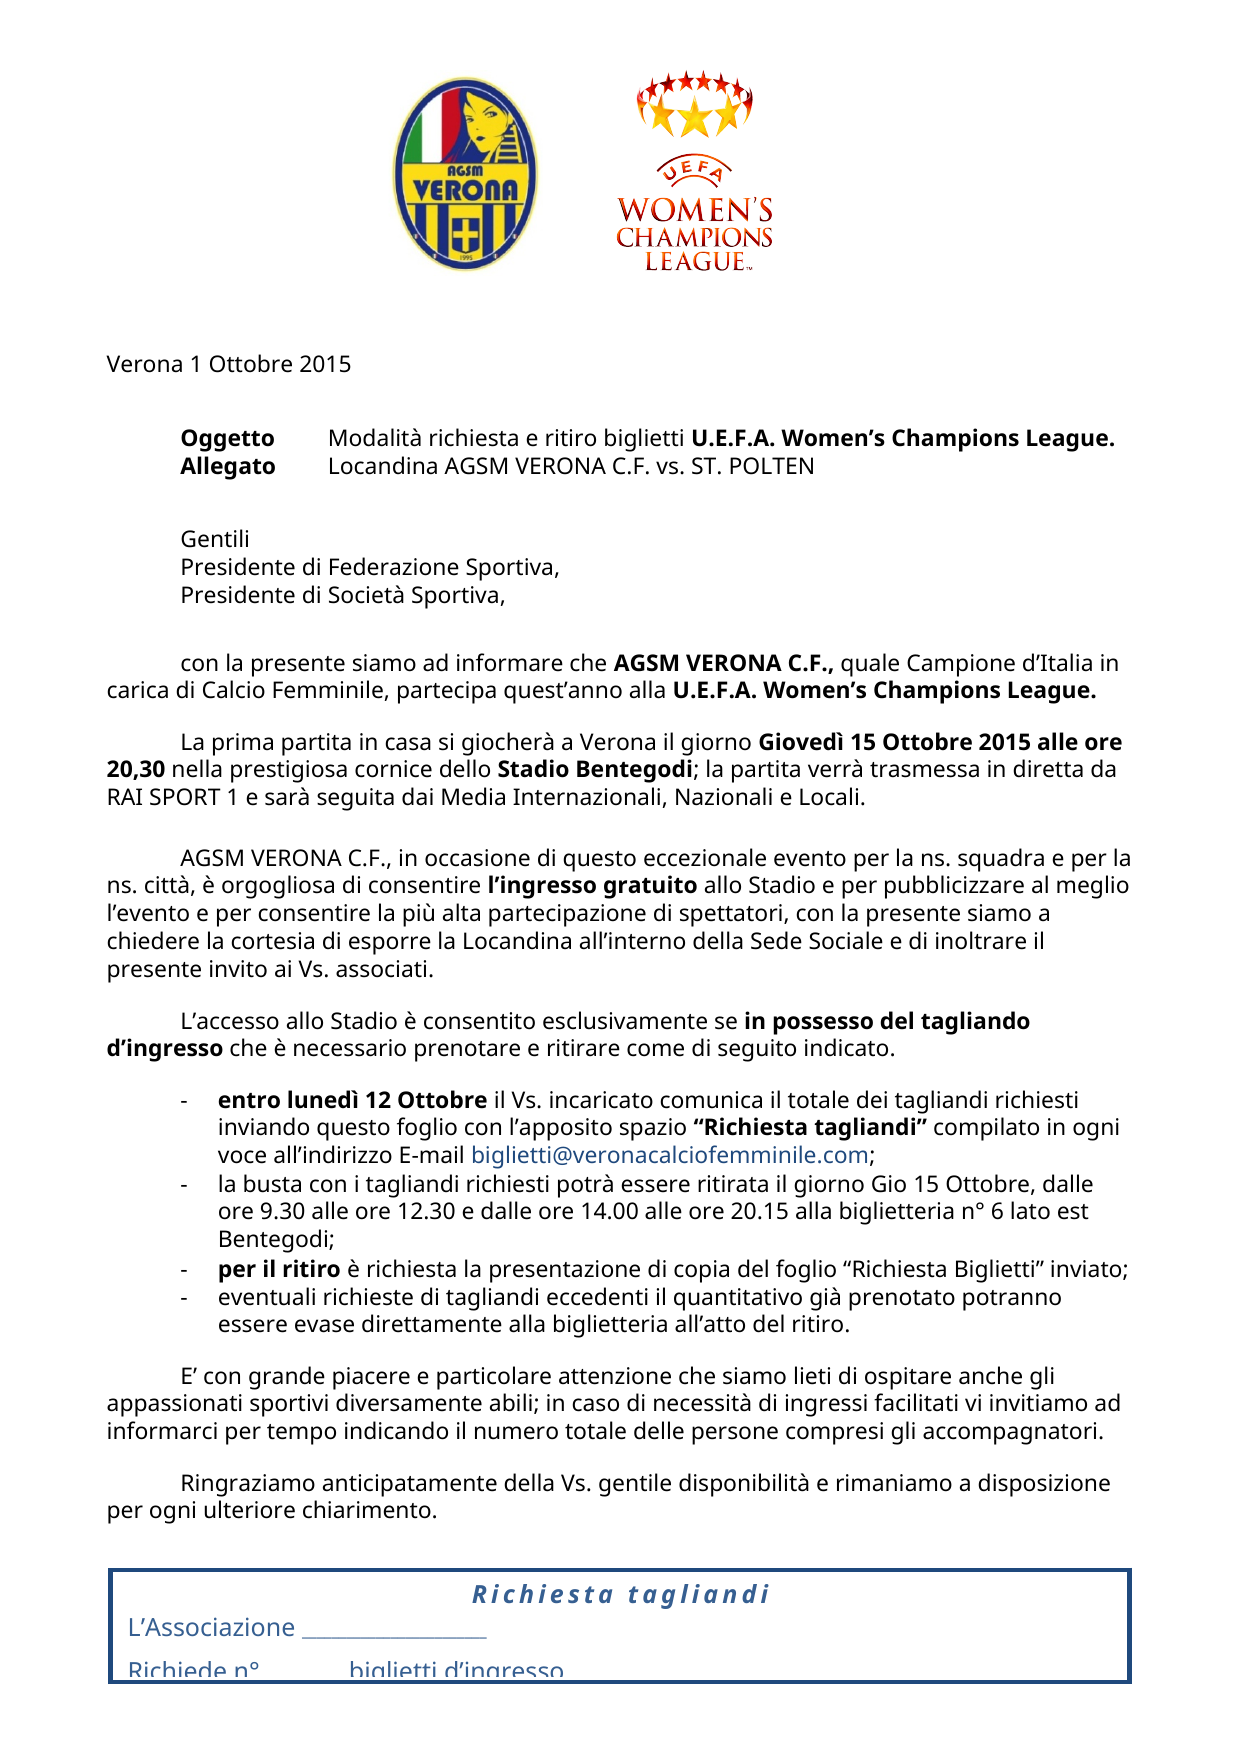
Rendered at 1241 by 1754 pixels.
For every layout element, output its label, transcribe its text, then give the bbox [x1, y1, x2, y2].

text Gentili [106, 525, 1134, 553]
text Oggetto Modalità richiesta e ritiro biglietti U.E.F.A. Women’s Champions League. [106, 423, 1134, 452]
picture [595, 51, 793, 297]
text Verona 1 Ottobre 2015 [106, 350, 1134, 378]
text Presidente di Federazione Sportiva, [106, 553, 1134, 581]
text Presidente di Società Sportiva, [106, 581, 1134, 638]
list per il ritiro è richiesta la presentazione di copia del foglio “Richiesta Biglietti” inviato; [180, 1254, 1134, 1283]
text Allegato Locandina AGSM VERONA C.F. vs. ST. POLTEN [106, 452, 1134, 480]
text E’ con grande piacere e particolare attenzione che siamo lieti di ospitare anche gli appassionati sportivi diversamente abili; in caso di necessità di ingressi facilitati vi invitiamo ad informarci per tempo indicando il numero totale delle persone compresi gli accompagnatori. [106, 1362, 1134, 1446]
list la busta con i tagliandi richiesti potrà essere ritirata il giorno Gio 15 Ottobre, dalle ore 9.30 alle ore 12.30 e dalle ore 14.00 alle ore 20.15 alla biglietteria n° 6 lato est Bentegodi; [180, 1170, 1134, 1254]
list eventuali richieste di tagliandi eccedenti il quantitativo già prenotato potranno essere evase direttamente alla biglietteria all’atto del ritiro. [180, 1283, 1134, 1339]
text AGSM VERONA C.F., in occasione di questo eccezionale evento per la ns. squadra e per la ns. città, è orgogliosa di consentire l’ingresso gratuito allo Stadio e per pubblicizzare al meglio l’evento e per consentire la più alta partecipazione di spettatori, con la presente siamo a chiedere la cortesia di esporre la Locandina all’interno della Sede Sociale e di inoltrare il presente invito ai Vs. associati. [106, 843, 1134, 984]
text con la presente siamo ad informare che AGSM VERONA C.F., quale Campione d’Italia in carica di Calcio Femminile, partecipa quest’anno alla U.E.F.A. Women’s Champions League. [106, 649, 1134, 705]
picture [388, 70, 543, 276]
list entro lunedì 12 Ottobre il Vs. incaricato comunica il totale dei tagliandi richiesti inviando questo foglio con l’apposito spazio “Richiesta tagliandi” compilato in ogni voce all’indirizzo E-mail biglietti@veronacalciofemminile.com; [180, 1086, 1134, 1170]
text L’accesso allo Stadio è consentito esclusivamente se in possesso del tagliando d’ingresso che è necessario prenotare e ritirare come di seguito indicato. [106, 1007, 1134, 1063]
text Ringraziamo anticipatamente della Vs. gentile disponibilità e rimaniamo a disposizione per ogni ulteriore chiarimento. [106, 1469, 1134, 1525]
text La prima partita in casa si giocherà a Verona il giorno Giovedì 15 Ottobre 2015 alle ore 20,30 nella prestigiosa cornice dello Stadio Bentegodi; la partita verrà trasmessa in diretta da RAI SPORT 1 e sarà seguita dai Media Internazionali, Nazionali e Locali. [106, 728, 1134, 812]
